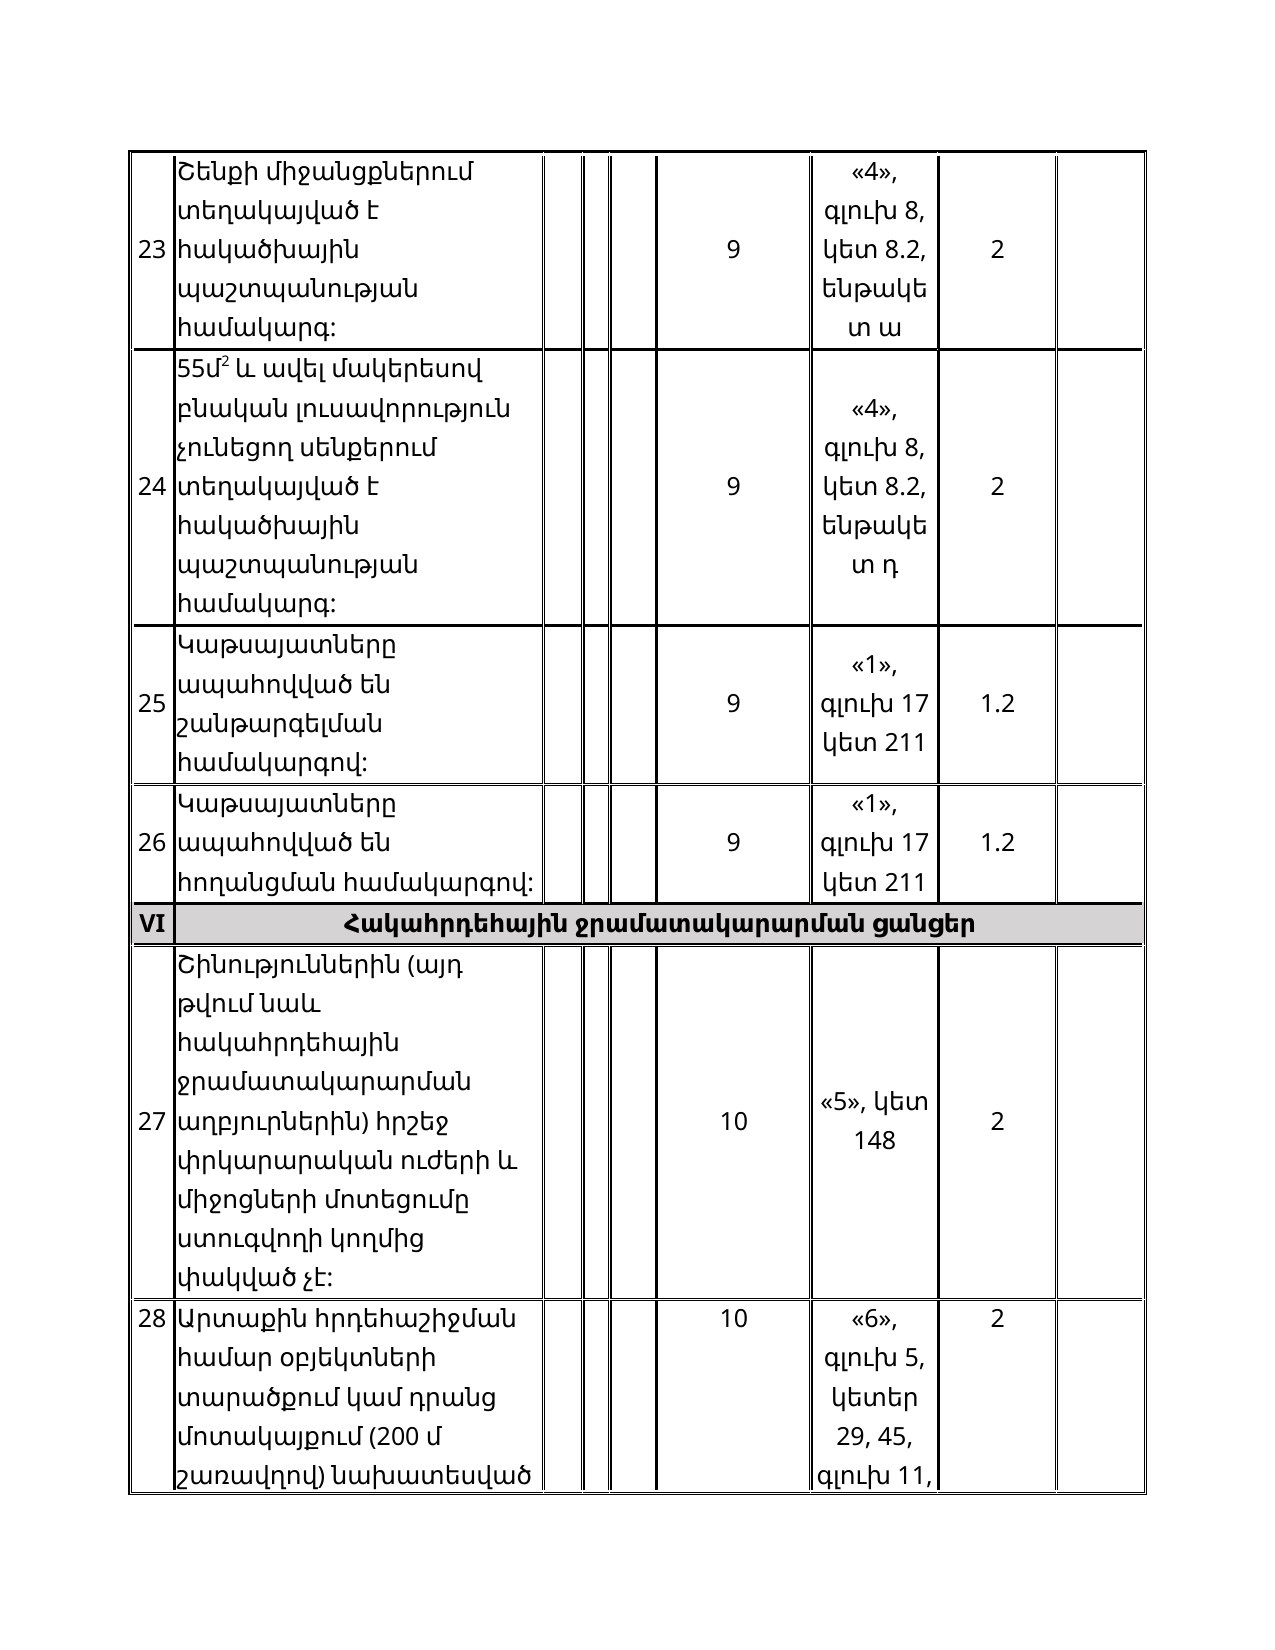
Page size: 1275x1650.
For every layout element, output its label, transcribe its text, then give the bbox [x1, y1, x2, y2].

table_cell Կաթսայատները ապահովված են շանթարգելման համակարգով: [176, 627, 542, 783]
table_cell «1», գլուխ 17 կետ 211 [813, 786, 937, 902]
table_cell 1.2 [940, 786, 1055, 902]
table_cell «5», կետ 148 [813, 947, 937, 1298]
table_cell 10 [656, 1298, 811, 1492]
table_cell 2 [938, 1301, 1057, 1492]
table_cell [545, 351, 581, 624]
table_cell 25 [132, 624, 173, 783]
table_cell [612, 786, 655, 902]
table_cell 26 [130, 783, 174, 902]
table_cell «1», գլուխ 17 կետ 211 [813, 627, 937, 783]
table_cell [585, 627, 608, 783]
table_cell [1057, 783, 1145, 902]
table_cell [1058, 348, 1145, 624]
table_cell 28 [130, 1298, 174, 1492]
table_cell [610, 153, 656, 348]
table_cell [1057, 1298, 1145, 1492]
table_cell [174, 1301, 544, 1492]
table_cell Կաթսայատները ապահովված են հողանցման համակարգով: [176, 786, 542, 902]
table_cell 27 [132, 943, 173, 1298]
table_cell [585, 351, 608, 624]
table_cell «4», գլուխ 8, կետ 8.2, ենթակետ դ [813, 351, 937, 624]
table_cell 9 [656, 152, 811, 348]
table_cell [583, 152, 610, 348]
table_cell 1.2 [940, 627, 1055, 783]
table_cell 2 [940, 947, 1055, 1298]
table_cell [545, 627, 581, 783]
table_cell [585, 786, 608, 902]
table_cell [1057, 153, 1144, 348]
table_cell 24 [130, 348, 173, 624]
table_cell [612, 627, 655, 783]
table_cell 9 [658, 786, 809, 902]
table_cell [1058, 624, 1144, 783]
table_cell [544, 152, 583, 348]
table_cell [612, 947, 655, 1298]
table_cell VI [132, 902, 173, 943]
table_cell 55մ2 և ավել մակերեսով բնական լուսավորություն չունեցող սենքերում տեղակայված է հակածխային պաշտպանության համակարգ: [176, 351, 542, 624]
table_cell [545, 786, 581, 902]
table_cell [610, 1301, 656, 1492]
table_cell 9 [658, 627, 809, 783]
table_cell [545, 947, 581, 1298]
table_cell Շենքի միջանցքներում տեղակայված է հակածխային պաշտպանության համակարգ: [174, 153, 544, 348]
table_cell 23 [132, 153, 174, 348]
table_cell [585, 947, 608, 1298]
table_cell 9 [658, 351, 809, 624]
table_cell 2 [938, 153, 1057, 348]
table_cell [583, 1298, 610, 1492]
table_cell [1058, 943, 1144, 1298]
table_cell 10 [658, 947, 809, 1298]
table_cell [612, 351, 655, 624]
table_cell 2 [940, 351, 1055, 624]
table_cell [811, 1301, 938, 1492]
table_cell [544, 1298, 583, 1492]
table_cell Շինություններին (այդ թվում նաև հակահրդեհային ջրամատակարարման աղբյուրներին) հրշեջ փրկարարական ուժերի և միջոցների մոտեցումը ստուգվողի կողմից փակված չէ: [176, 947, 542, 1298]
table_cell «4», գլուխ 8, կետ 8.2, ենթակետ ա [811, 152, 938, 348]
table_cell Հակահրդեհային ջրամատակարարման ցանցեր [176, 902, 1144, 943]
